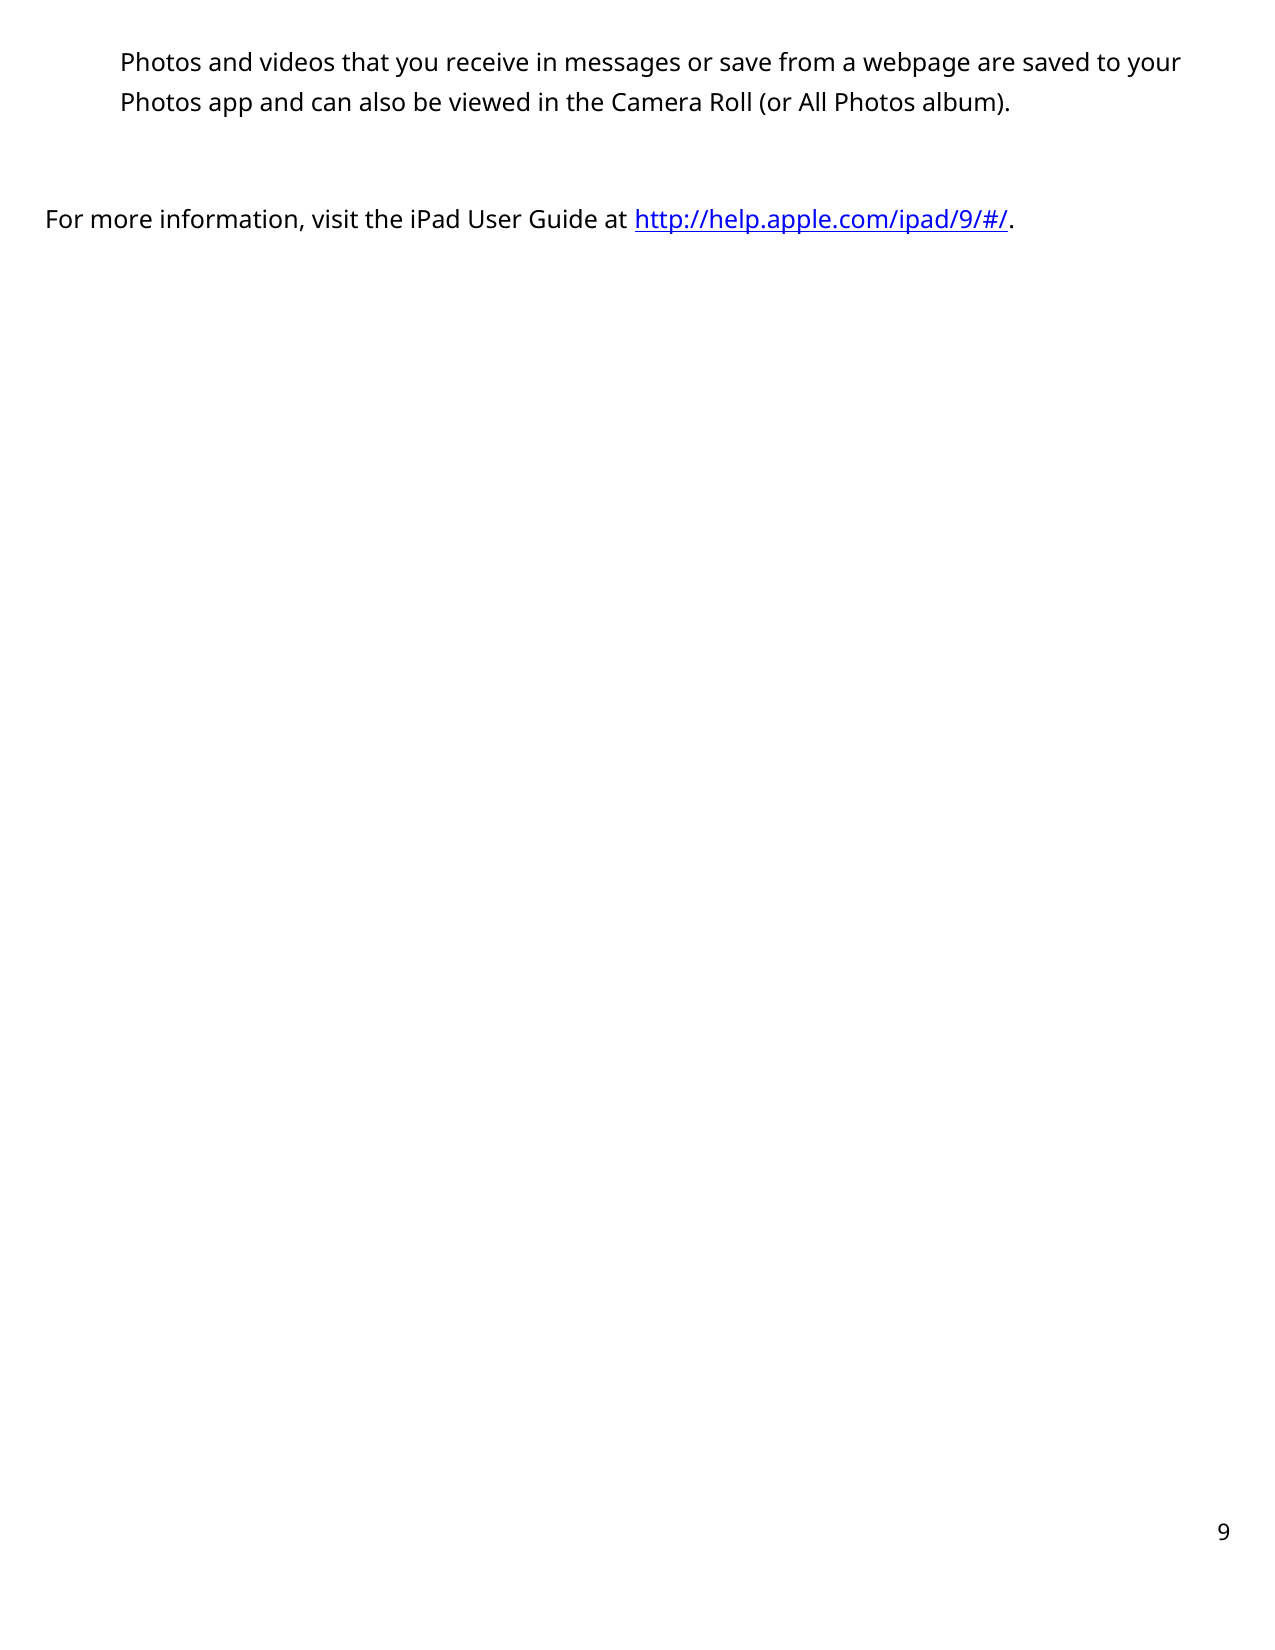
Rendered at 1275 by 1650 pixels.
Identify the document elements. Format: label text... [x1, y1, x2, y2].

text Photos and videos that you receive in messages or save from a webpage are saved to your Photos app and can also be viewed in the Camera Roll (or All Photos album). [120, 45, 1230, 118]
text For more information, visit the iPad User Guide at http://help.apple.com/ipad/9/#/. [45, 202, 1230, 268]
